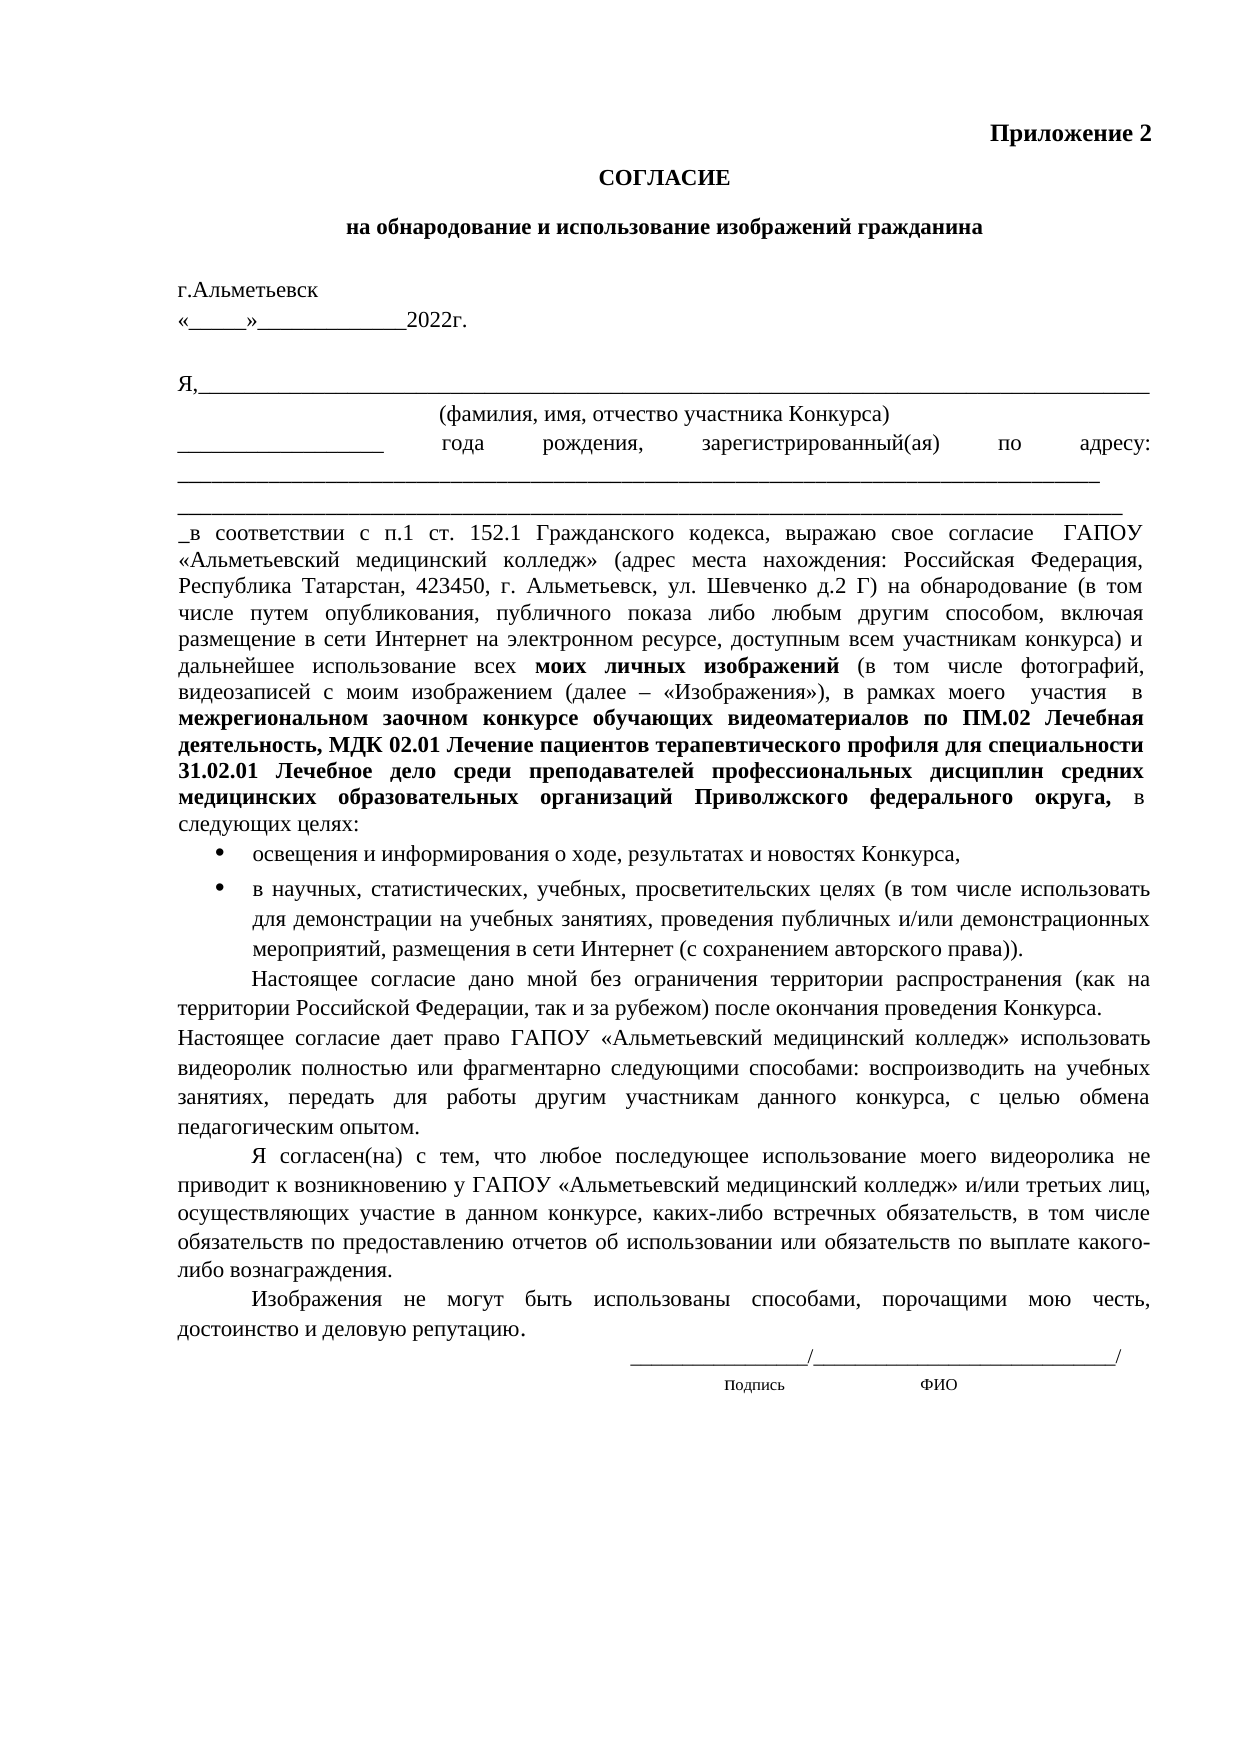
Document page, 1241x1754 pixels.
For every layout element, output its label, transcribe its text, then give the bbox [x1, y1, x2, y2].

text Я,___________________________________________________________________________________ [177, 370, 1152, 397]
list в научных, статистических, учебных, просветительских целях (в том числе использовать для демонстрации на учебных занятиях, проведения публичных и/или демонстрационных мероприятий, размещения в сети Интернет (с сохранением авторского права)). [215, 871, 1152, 961]
text Приложение 2 [177, 118, 1152, 147]
list освещения и информирования о ходе, результатах и новостях Конкурса, [215, 836, 1152, 867]
text г.Альметьевск «_____»_____________2022г. [177, 276, 1152, 332]
text (фамилия, имя, отчество участника Конкурса) [177, 400, 1152, 427]
text Я согласен(на) с тем, что любое последующее использование моего видеоролика не приводит к возникновению у ГАПОУ «Альметьевский медицинский колледж» и/или третьих лиц, осуществляющих участие в данном конкурсе, каких-либо встречных обязательств, в том числе обязательств по предоставлению отчетов об использовании или обязательств по выплате какого-либо вознаграждения. [177, 1143, 1152, 1283]
text подпись ФИО [177, 1371, 1152, 1395]
text ____________________________________________________________________________________в соответствии с п.1 ст. 152.1 Гражданского кодекса, выражаю свое согласие ГАПОУ «Альметьевский медицинский колледж» (адрес места нахождения: Российская Федерация, Республика Татарстан, 423450, г. Альметьевск, ул. Шевченко д.2 Г) на обнародование (в том числе путем опубликования, публичного показа либо любым другим способом, включая размещение в сети Интернет на электронном ресурсе, доступным всем участникам конкурса) и дальнейшее использование всех моих личных изображений (в том числе фотографий, видеозаписей с моим изображением (далее – «Изображения»), в рамках моего участия в межрегиональном заочном конкурсе обучающих видеоматериалов по ПМ.02 Лечебная деятельность, МДК 02.01 Лечение пациентов терапевтического профиля для специальности 31.02.01 Лечебное дело среди преподавателей профессиональных дисциплин средних медицинских образовательных организаций Приволжского федерального округа, в следующих целях: [177, 490, 1144, 836]
text СОГЛАСИЕ [177, 164, 1152, 190]
text Настоящее согласие дает право ГАПОУ «Альметьевский медицинский колледж» использовать видеоролик полностью или фрагментарно следующими способами: воспроизводить на учебных занятиях, передать для работы другим участникам данного конкурса, с целью обмена педагогическим опытом. [177, 1024, 1152, 1139]
text __________________ года рождения, зарегистрированный(ая) по адресу: _________________________________________________________________________________ [177, 429, 1152, 486]
text Изображения не могут быть использованы способами, порочащими мою честь, достоинство и деловую репутацию. [177, 1285, 1152, 1342]
text Настоящее согласие дано мной без ограничения территории распространения (как на территории Российской Федерации, так и за рубежом) после окончания проведения Конкурса. [177, 965, 1152, 1021]
text на обнародование и использование изображений гражданина [177, 213, 1152, 240]
text _________________/_____________________________/ [177, 1344, 1152, 1368]
